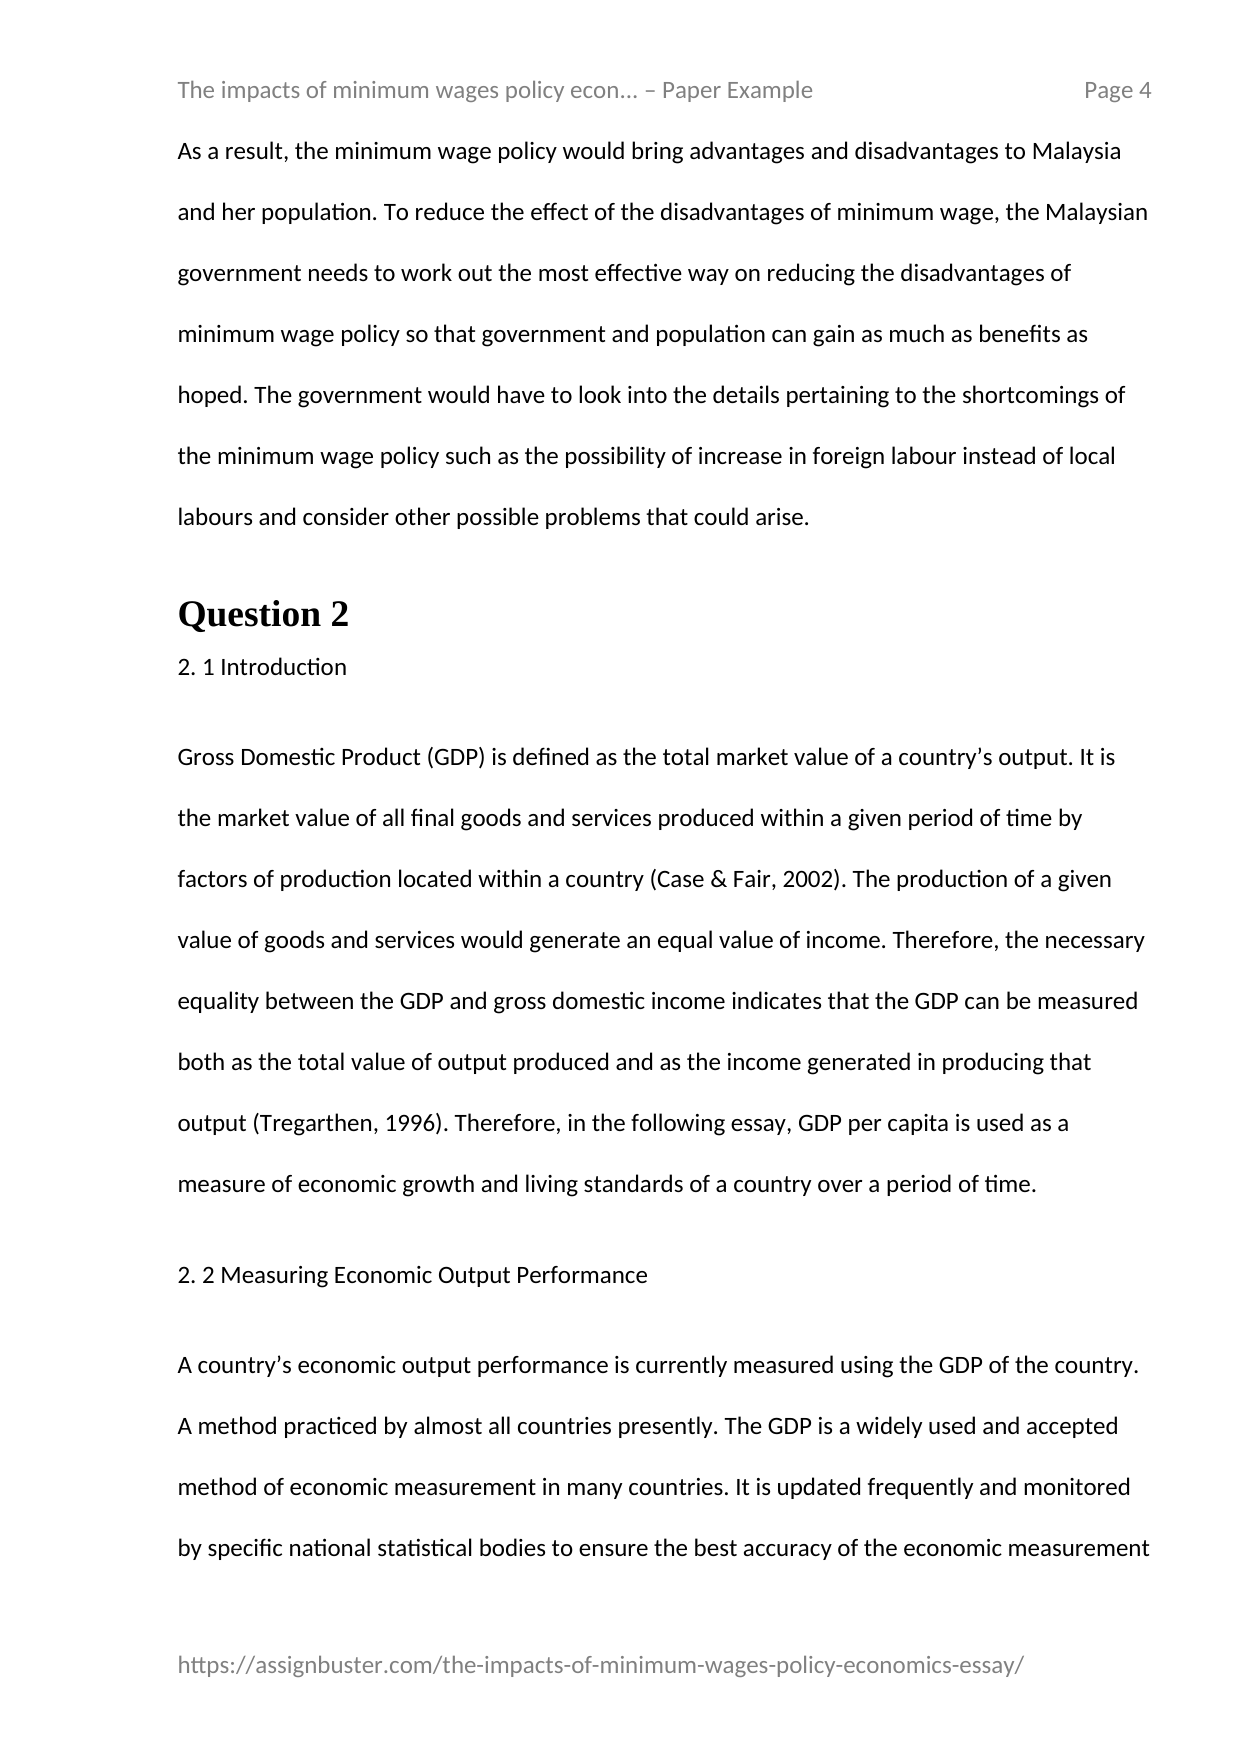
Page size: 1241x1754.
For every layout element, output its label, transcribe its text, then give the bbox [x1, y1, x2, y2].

text Gross Domestic Product (GDP) is defined as the total market value of a country’s output. It is the market value of all final goods and services produced within a given period of time by factors of production located within a country (Case & Fair, 2002). The production of a given value of goods and services would generate an equal value of income. Therefore, the necessary equality between the GDP and gross domestic income indicates that the GDP can be measured both as the total value of output produced and as the income generated in producing that output (Tregarthen, 1996). Therefore, in the following essay, GDP per capita is used as a measure of economic growth and living standards of a country over a period of time. [177, 741, 1152, 1199]
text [177, 1349, 1152, 1563]
text 2. 2 Measuring Economic Output Performance [177, 1259, 1152, 1289]
text As a result, the minimum wage policy would bring advantages and disadvantages to Malaysia and her population. To reduce the effect of the disadvantages of minimum wage, the Malaysian government needs to work out the most effective way on reducing the disadvantages of minimum wage policy so that government and population can gain as much as benefits as hoped. The government would have to look into the details pertaining to the shortcomings of the minimum wage policy such as the possibility of increase in foreign labour instead of local labours and consider other possible problems that could arise. [177, 135, 1152, 532]
text 2. 1 Introduction [177, 651, 1152, 681]
subtitle Question 2 [177, 592, 1152, 635]
